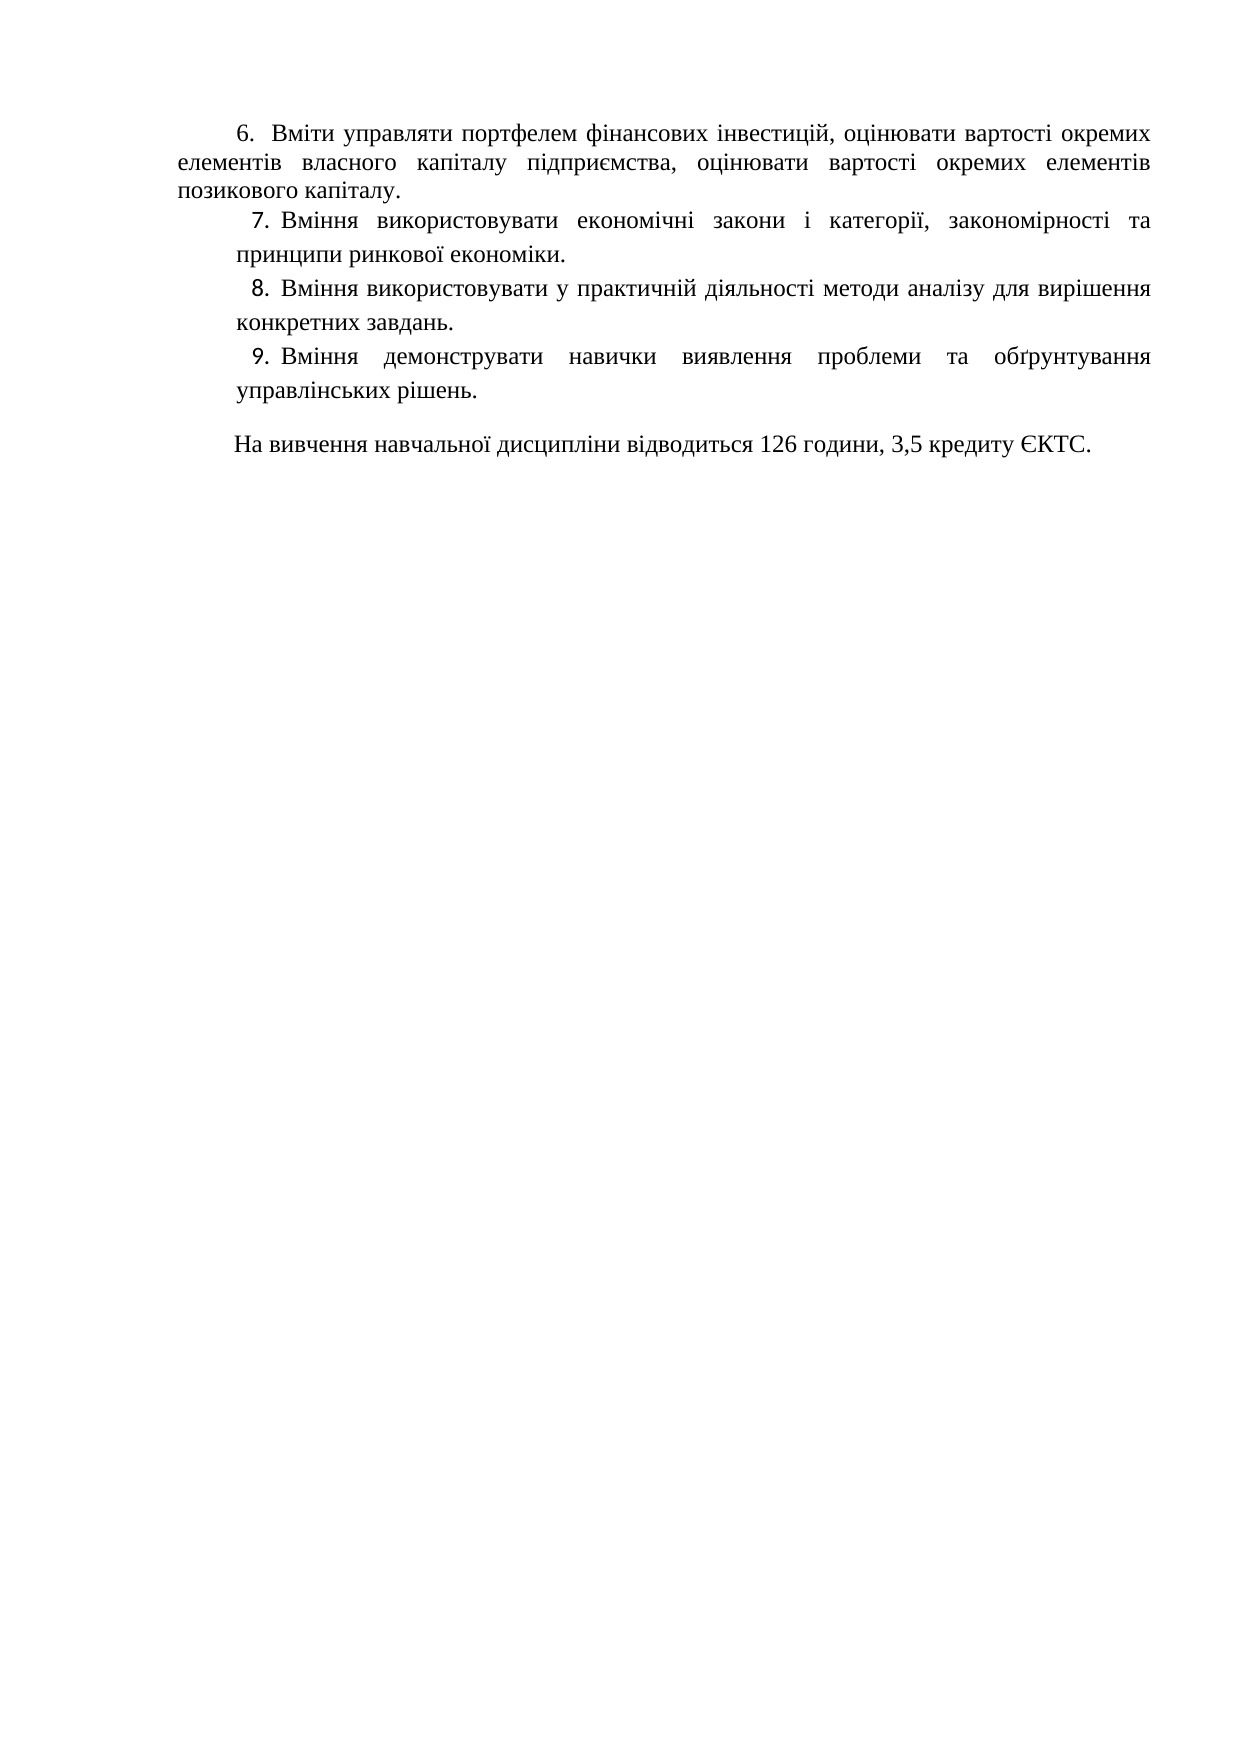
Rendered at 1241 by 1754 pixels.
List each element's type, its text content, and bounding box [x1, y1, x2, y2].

list Вміння використовувати у практичній діяльності методи аналізу для вирішення конкретних завдань. [236, 272, 1152, 336]
list Вміння використовувати економічні закони і категорії, закономірності та принципи ринкової економіки. [236, 204, 1152, 268]
text На вивчення навчальної дисципліни відводиться 126 години, 3,5 кредиту ЄКТС. [177, 429, 1152, 457]
list Вміння демонструвати навички виявлення проблеми та обґрунтування управлінських рішень. [236, 340, 1152, 403]
list Вміти управляти портфелем фінансових інвестицій, оцінювати вартості окремих елементів власного капіталу підприємства, оцінювати вартості окремих елементів позикового капіталу. [177, 118, 1152, 204]
